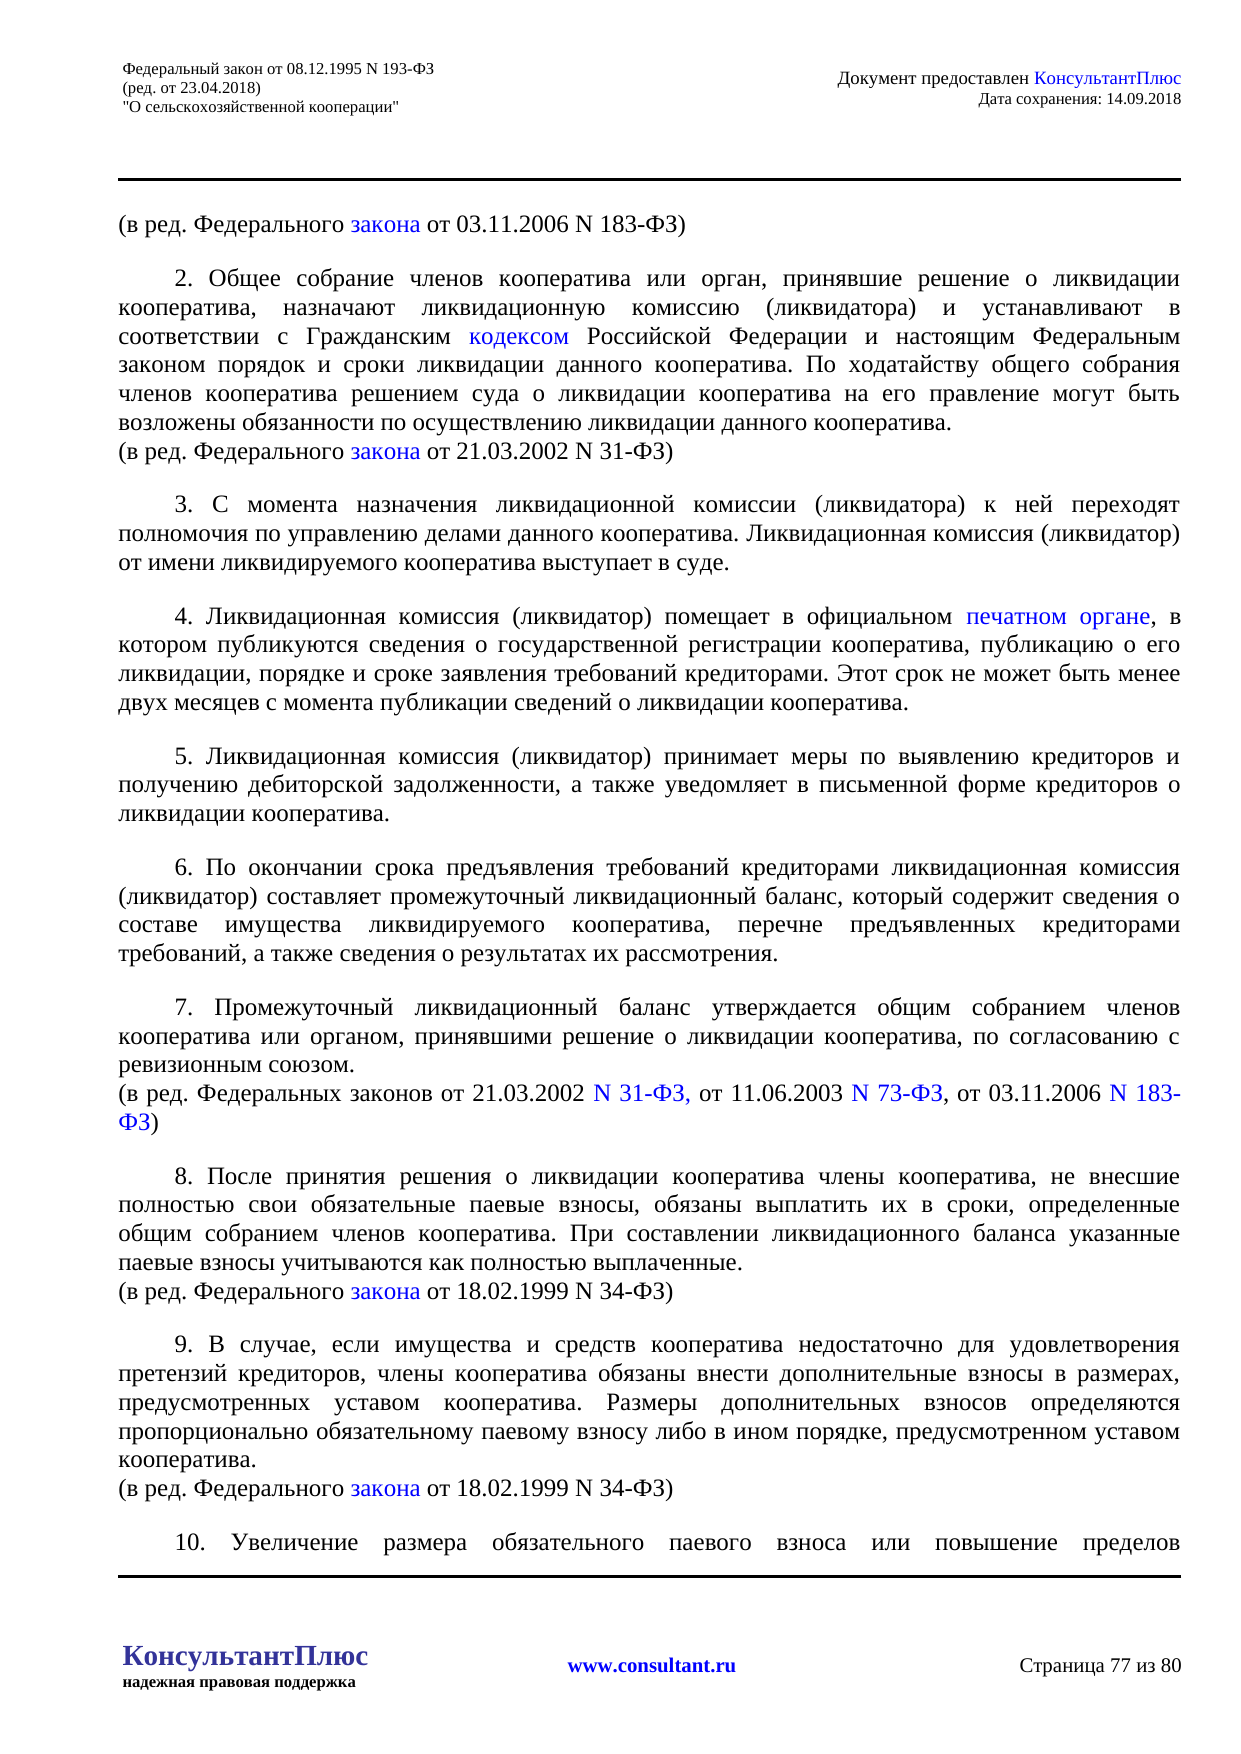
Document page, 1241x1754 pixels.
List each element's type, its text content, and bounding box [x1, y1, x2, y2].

text 6. По окончании срока предъявления требований кредиторами ликвидационная комиссия (ликвидатор) составляет промежуточный ликвидационный баланс, который содержит сведения о составе имущества ликвидируемого кооператива, перечне предъявленных кредиторами требований, а также сведения о результатах их рассмотрения. [118, 852, 1181, 967]
text 8. После принятия решения о ликвидации кооператива члены кооператива, не внесшие полностью свои обязательные паевые взносы, обязаны выплатить их в сроки, определенные общим собранием членов кооператива. При составлении ликвидационного баланса указанные паевые взносы учитываются как полностью выплаченные. [118, 1161, 1181, 1276]
text 7. Промежуточный ликвидационный баланс утверждается общим собранием членов кооператива или органом, принявшими решение о ликвидации кооператива, по согласованию с ревизионным союзом. [118, 992, 1181, 1078]
text (в ред. Федерального закона от 18.02.1999 N 34-ФЗ) [118, 1473, 1181, 1502]
text (в ред. Федерального закона от 18.02.1999 N 34-ФЗ) [118, 1276, 1181, 1304]
text 9. В случае, если имущества и средств кооператива недостаточно для удовлетворения претензий кредиторов, члены кооператива обязаны внести дополнительные взносы в размерах, предусмотренных уставом кооператива. Размеры дополнительных взносов определяются пропорционально обязательному паевому взносу либо в ином порядке, предусмотренном уставом кооператива. [118, 1329, 1181, 1473]
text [118, 1527, 1181, 1556]
text 5. Ликвидационная комиссия (ликвидатор) принимает меры по выявлению кредиторов и получению дебиторской задолженности, а также уведомляет в письменной форме кредиторов о ликвидации кооператива. [118, 741, 1181, 827]
text (в ред. Федеральных законов от 21.03.2002 N 31-ФЗ, от 11.06.2003 N 73-ФЗ, от 03.11.2006 N 183-ФЗ) [118, 1078, 1181, 1136]
text 4. Ликвидационная комиссия (ликвидатор) помещает в официальном печатном органе, в котором публикуются сведения о государственной регистрации кооператива, публикацию о его ликвидации, порядке и сроке заявления требований кредиторами. Этот срок не может быть менее двух месяцев с момента публикации сведений о ликвидации кооператива. [118, 601, 1181, 716]
text (в ред. Федерального закона от 03.11.2006 N 183-ФЗ) [118, 209, 1181, 238]
text 2. Общее собрание членов кооператива или орган, принявшие решение о ликвидации кооператива, назначают ликвидационную комиссию (ликвидатора) и устанавливают в соответствии с Гражданским кодексом Российской Федерации и настоящим Федеральным законом порядок и сроки ликвидации данного кооператива. По ходатайству общего собрания членов кооператива решением суда о ликвидации кооператива на его правление могут быть возложены обязанности по осуществлению ликвидации данного кооператива. [118, 263, 1181, 436]
text (в ред. Федерального закона от 21.03.2002 N 31-ФЗ) [118, 436, 1181, 464]
text 3. С момента назначения ликвидационной комиссии (ликвидатора) к ней переходят полномочия по управлению делами данного кооператива. Ликвидационная комиссия (ликвидатор) от имени ликвидируемого кооператива выступает в суде. [118, 489, 1181, 576]
